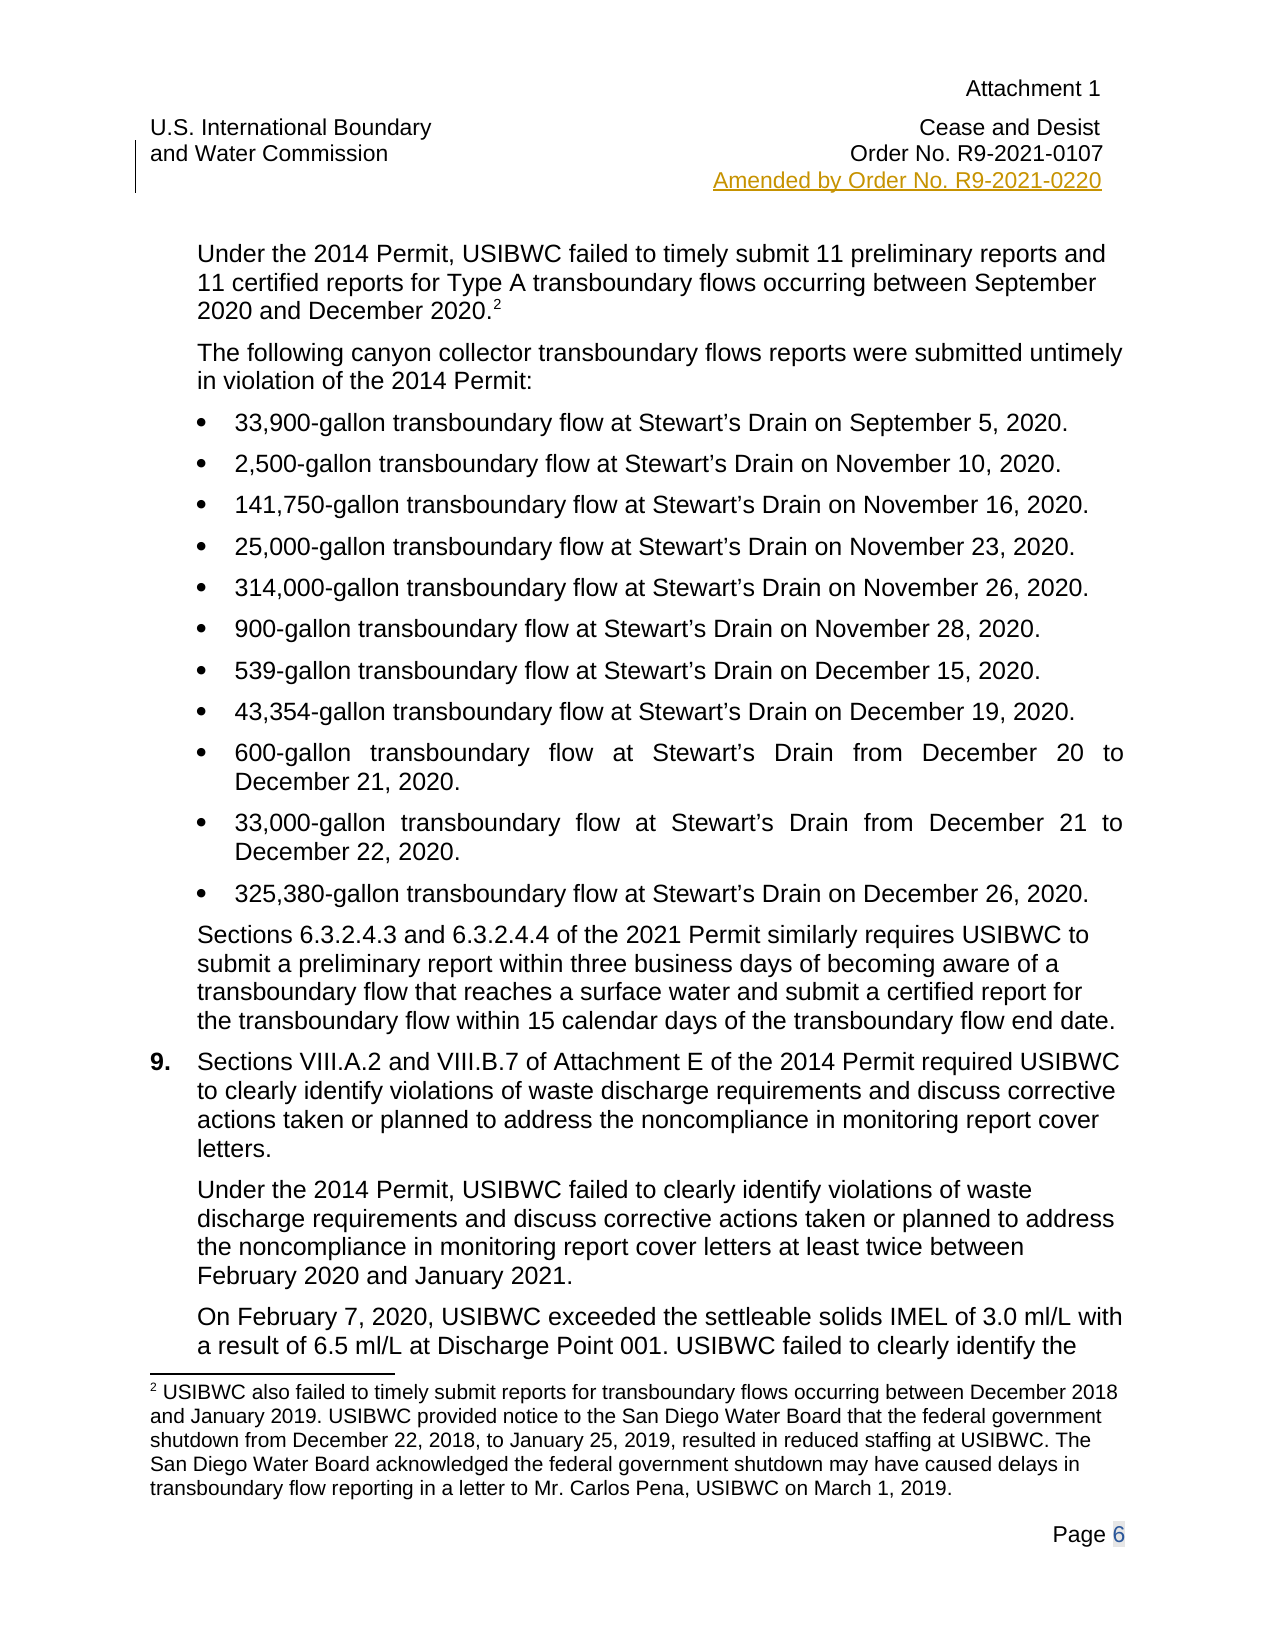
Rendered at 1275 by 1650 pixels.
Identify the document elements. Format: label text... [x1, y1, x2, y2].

text The following canyon collector transboundary flows reports were submitted untimely in violation of the 2014 Permit: [197, 337, 1125, 395]
list 33,000-gallon transboundary flow at Stewart’s Drain from December 21 to December 22, 2020. [197, 808, 1125, 866]
list 325,380-gallon transboundary flow at Stewart’s Drain on December 26, 2020. [197, 878, 1125, 907]
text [197, 1302, 1125, 1360]
list 141,750-gallon transboundary flow at Stewart’s Drain on November 16, 2020. [197, 490, 1125, 519]
list 43,354-gallon transboundary flow at Stewart’s Drain on December 19, 2020. [197, 697, 1125, 726]
list 2,500-gallon transboundary flow at Stewart’s Drain on November 10, 2020. [197, 449, 1125, 478]
list Sections VIII.A.2 and VIII.B.7 of Attachment E of the 2014 Permit required USIBWC to clearly identify violations of waste discharge requirements and discuss corrective actions taken or planned to address the noncompliance in monitoring report cover letters. [150, 1047, 1125, 1162]
list 314,000-gallon transboundary flow at Stewart’s Drain on November 26, 2020. [197, 573, 1125, 602]
list 539-gallon transboundary flow at Stewart’s Drain on December 15, 2020. [197, 656, 1125, 684]
list 600-gallon transboundary flow at Stewart’s Drain from December 20 to December 21, 2020. [197, 738, 1125, 796]
text Under the 2014 Permit, USIBWC failed to clearly identify violations of waste discharge requirements and discuss corrective actions taken or planned to address the noncompliance in monitoring report cover letters at least twice between February 2020 and January 2021. [197, 1175, 1125, 1290]
list 900-gallon transboundary flow at Stewart’s Drain on November 28, 2020. [197, 614, 1125, 643]
text Under the 2014 Permit, USIBWC failed to timely submit 11 preliminary reports and 11 certified reports for Type A transboundary flows occurring between September 2020 and December 2020. [197, 239, 1125, 325]
list 33,900-gallon transboundary flow at Stewart’s Drain on September 5, 2020. [197, 407, 1125, 436]
text Sections 6.3.2.4.3 and 6.3.2.4.4 of the 2021 Permit similarly requires USIBWC to submit a preliminary report within three business days of becoming aware of a transboundary flow that reaches a surface water and submit a certified report for the transboundary flow within 15 calendar days of the transboundary flow end date. [197, 920, 1125, 1035]
list 25,000-gallon transboundary flow at Stewart’s Drain on November 23, 2020. [197, 532, 1125, 560]
